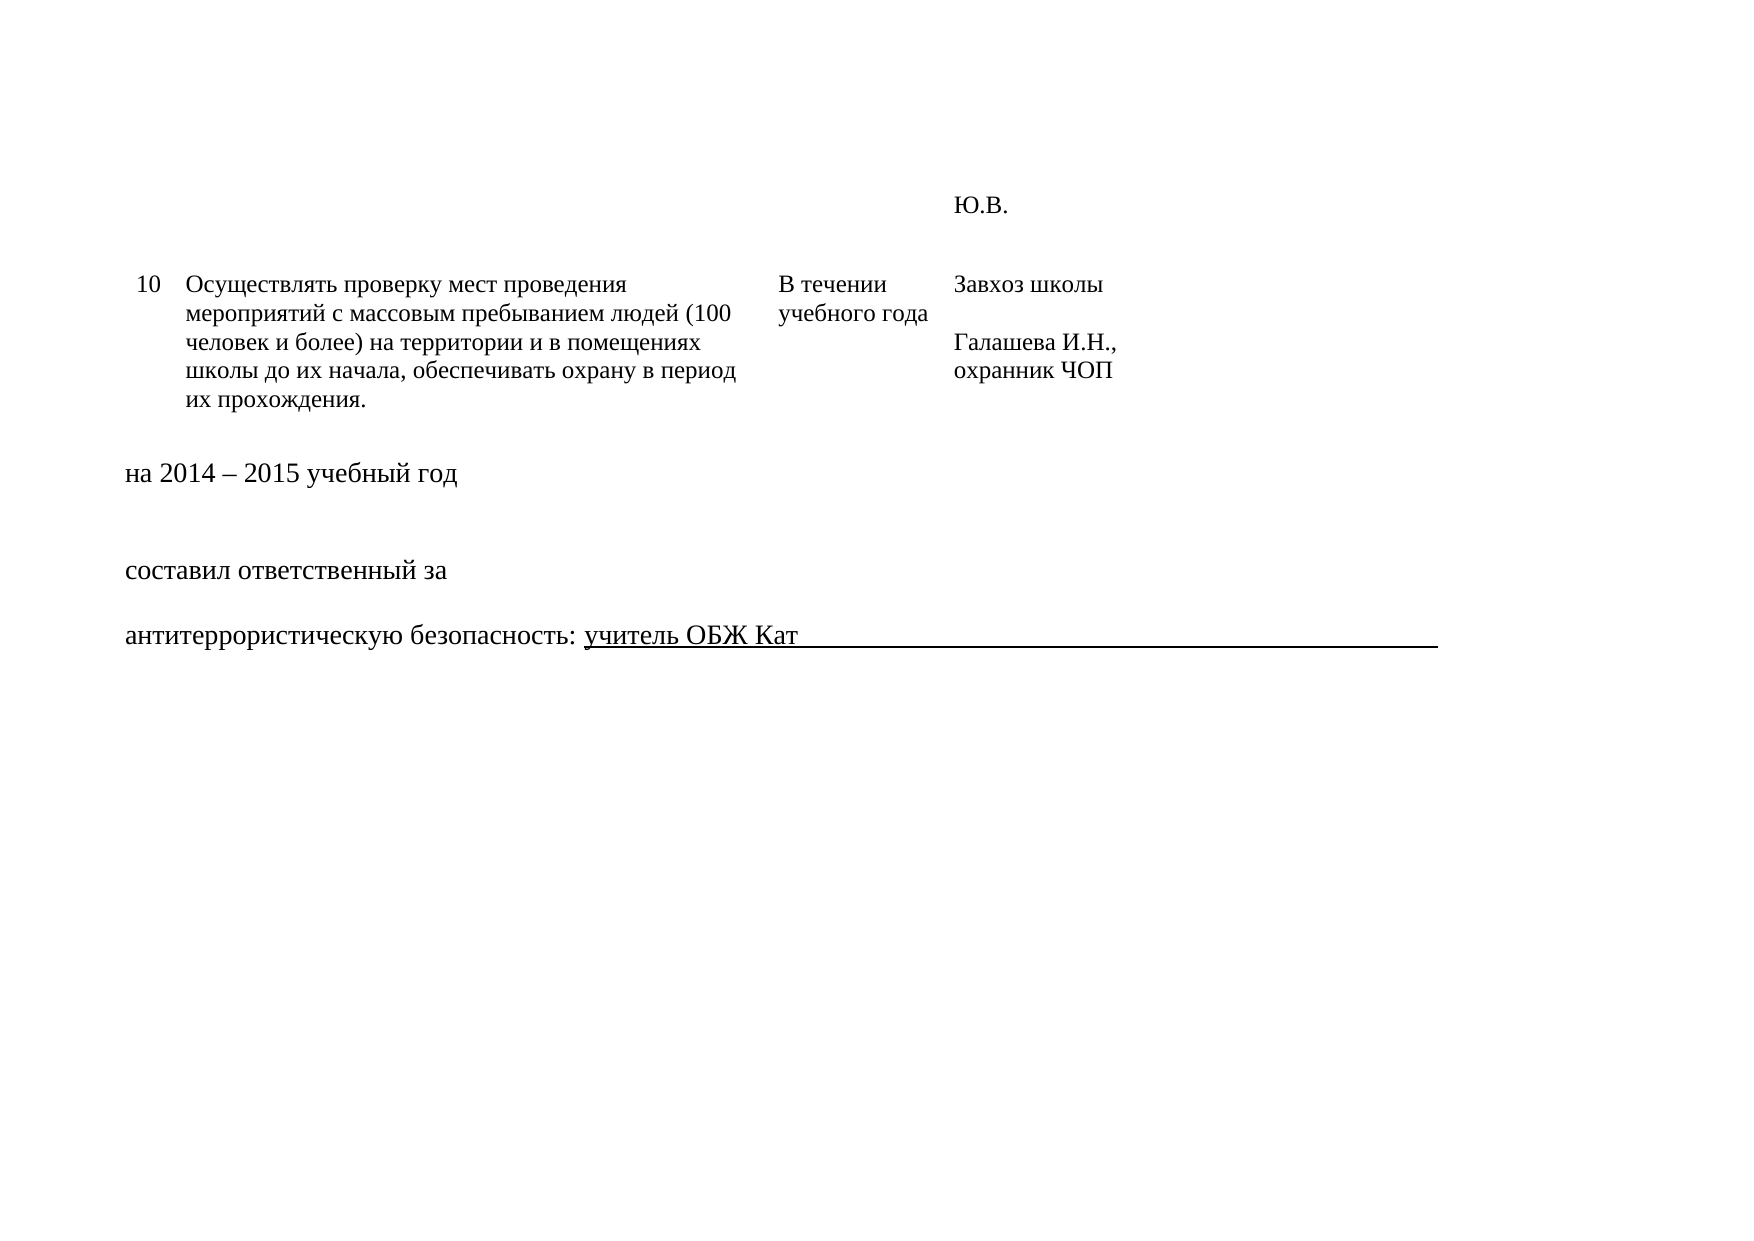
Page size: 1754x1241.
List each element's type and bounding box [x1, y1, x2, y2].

table_header [123, 177, 1600, 1104]
